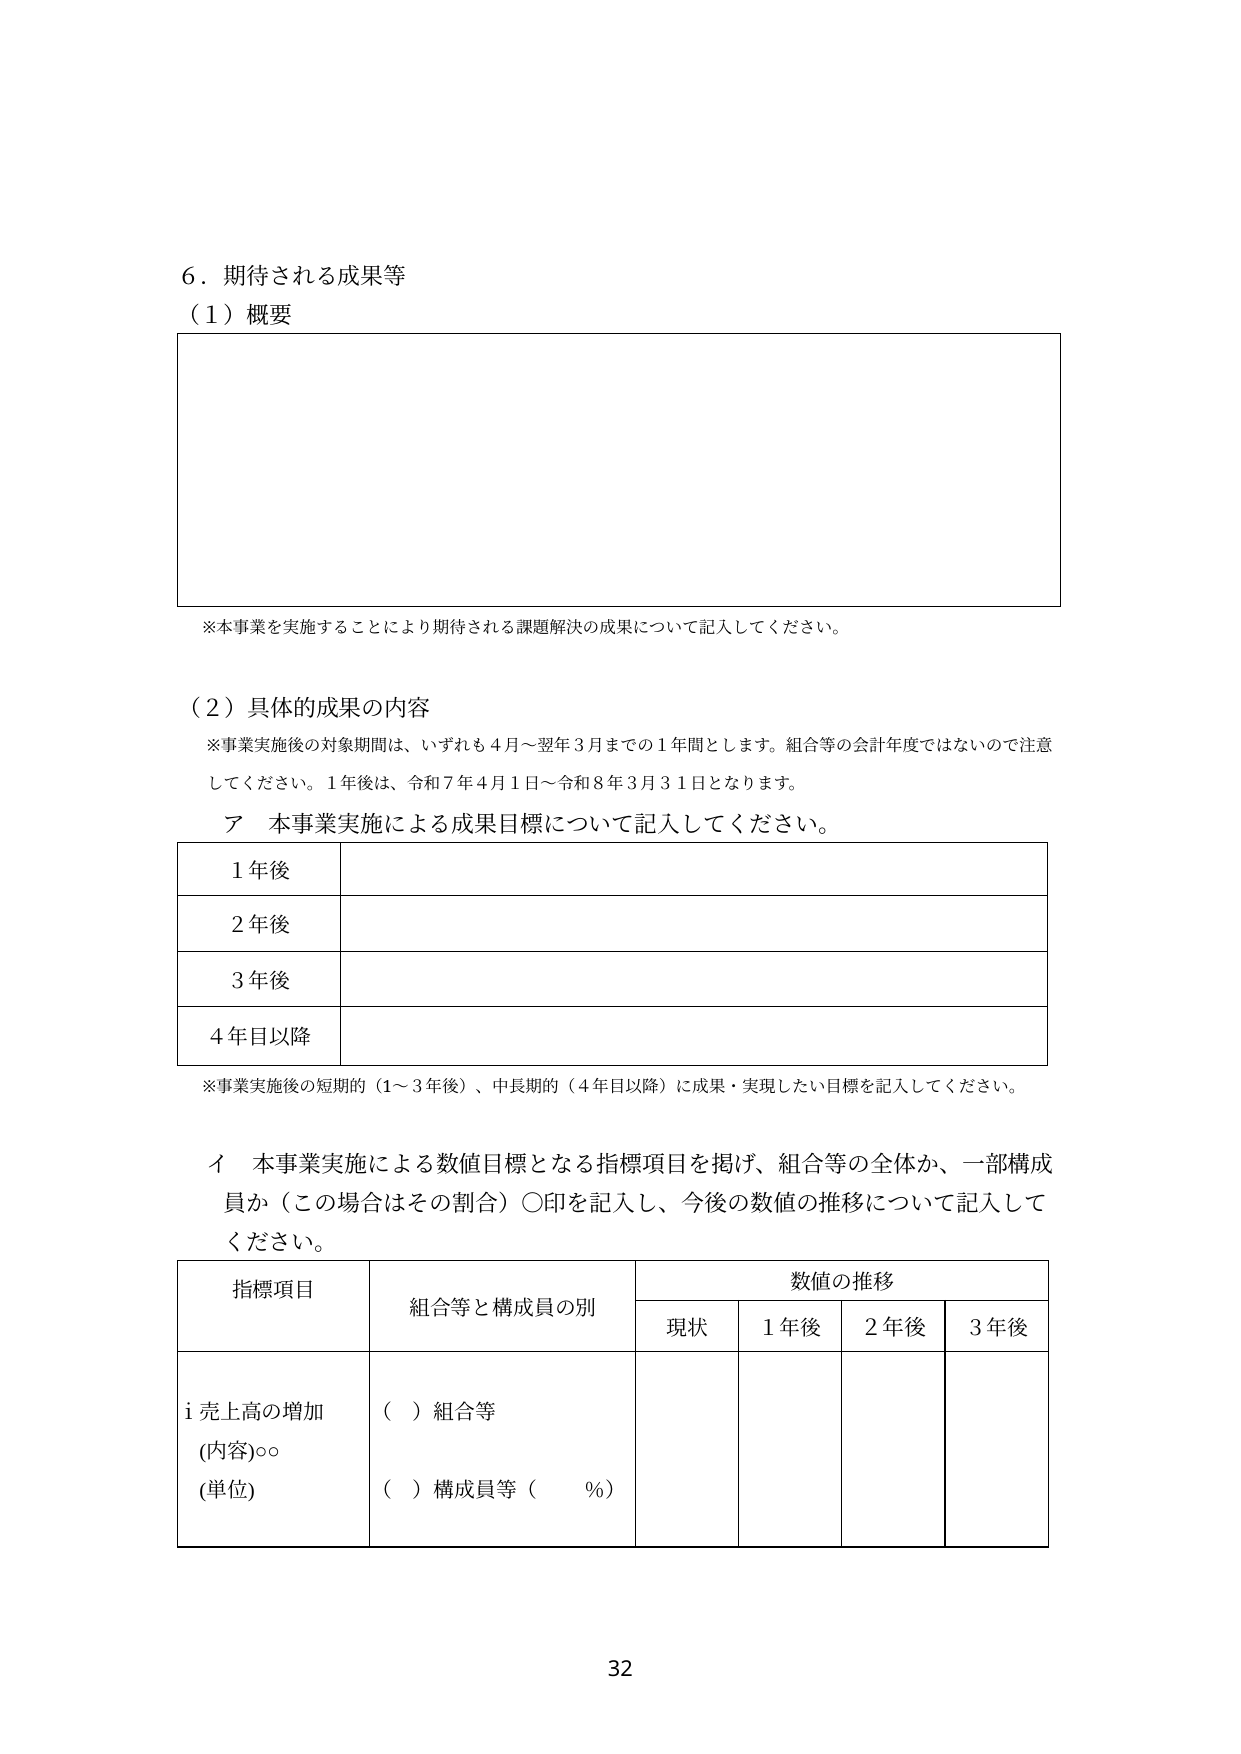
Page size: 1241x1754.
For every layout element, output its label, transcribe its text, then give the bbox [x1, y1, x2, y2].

table_cell [341, 896, 1047, 951]
table_cell [739, 1352, 841, 1546]
table_cell １年後 [739, 1301, 841, 1351]
table_cell ２年後 [842, 1301, 944, 1351]
table_cell [341, 843, 1047, 895]
table_header ア 本事業実施による成果目標について記入してください。 [178, 803, 1047, 842]
table_cell ４年目以降 [178, 1007, 340, 1064]
table_cell ｉ売上高の増加 (内容)○○ (単位) [178, 1352, 369, 1546]
text （１）概要 [177, 294, 1063, 333]
text イ 本事業実施による数値目標となる指標項目を掲げ、組合等の全体か、一部構成員か（この場合はその割合）○印を記入し、今後の数値の推移について記入してください。 [207, 1143, 1063, 1260]
table_cell [946, 1352, 1048, 1546]
table_header 数値の推移 [636, 1261, 1048, 1300]
text ※事業実施後の対象期間は、いずれも４月～翌年３月までの１年間とします。組合等の会計年度ではないので注意してください。１年後は、令和７年４月１日～令和８年３月３１日となります。 [207, 724, 1063, 802]
table_header 指標項目 [178, 1261, 369, 1351]
table_cell １年後 [178, 843, 340, 895]
table_header 組合等と構成員の別 [370, 1261, 635, 1351]
table_header [178, 334, 1060, 606]
table_cell [842, 1352, 944, 1546]
table_cell [341, 1007, 1047, 1064]
table_cell 現状 [636, 1301, 738, 1351]
table_cell ３年後 [946, 1301, 1048, 1351]
table_cell [341, 952, 1047, 1006]
text （２）具体的成果の内容 [178, 685, 1063, 724]
text ※本事業を実施することにより期待される課題解決の成果について記入してください。 [202, 607, 1063, 646]
table_cell [636, 1352, 738, 1546]
table_cell ３年後 [178, 952, 340, 1006]
text ６．期待される成果等 [177, 255, 1063, 294]
table_cell （ ）組合等 （ ）構成員等（ ％） [370, 1352, 635, 1546]
text ※事業実施後の短期的（1～３年後）、中長期的（４年目以降）に成果・実現したい目標を記入してください。 [202, 1066, 1078, 1104]
table_cell ２年後 [178, 896, 340, 951]
